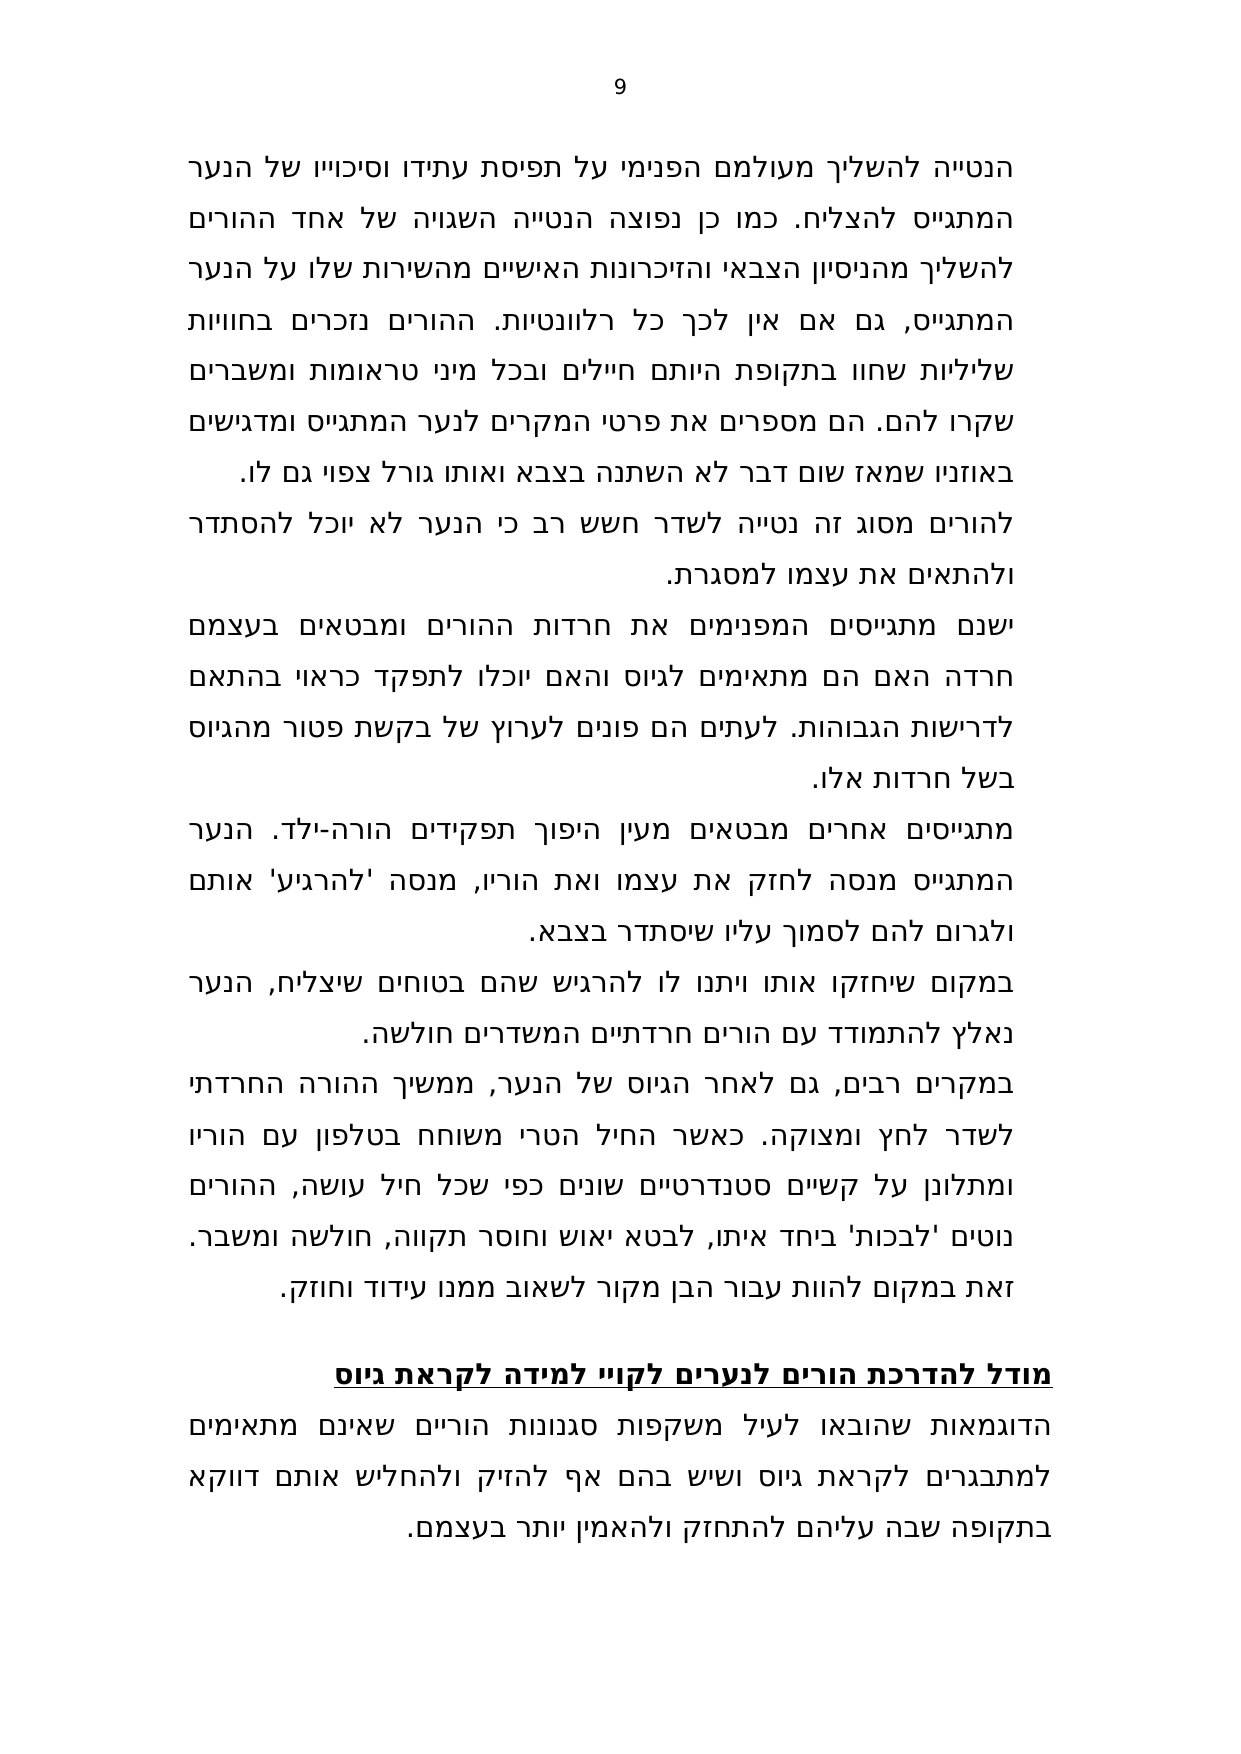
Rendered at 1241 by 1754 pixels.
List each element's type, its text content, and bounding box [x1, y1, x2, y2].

text במקום שיחזקו אותו ויתנו לו להרגיש שהם בטוחים שיצליח, הנער נאלץ להתמודד עם הורים חרדתיים המשדרים חולשה. [187, 965, 1015, 1050]
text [187, 150, 1015, 489]
text להורים מסוג זה נטייה לשדר חשש רב כי הנער לא יוכל להסתדר ולהתאים את עצמו למסגרת. [187, 507, 1015, 591]
text ישנם מתגייסים המפנימים את חרדות ההורים ומבטאים בעצמם חרדה האם הם מתאימים לגיוס והאם יוכלו לתפקד כראוי בהתאם לדרישות הגבוהות. לעתים הם פונים לערוץ של בקשת פטור מהגיוס בשל חרדות אלו. [187, 608, 1015, 795]
text מודל להדרכת הורים לנערים לקויי למידה לקראת גיוס [187, 1358, 1053, 1392]
text הדוגמאות שהובאו לעיל משקפות סגנונות הוריים שאינם מתאימים למתבגרים לקראת גיוס ושיש בהם אף להזיק ולהחליש אותם דווקא בתקופה שבה עליהם להתחזק ולהאמין יותר בעצמם. [187, 1408, 1053, 1544]
text מתגייסים אחרים מבטאים מעין היפוך תפקידים הורה-ילד. הנער המתגייס מנסה לחזק את עצמו ואת הוריו, מנסה 'להרגיע' אותם ולגרום להם לסמוך עליו שיסתדר בצבא. [187, 812, 1015, 948]
text במקרים רבים, גם לאחר הגיוס של הנער, ממשיך ההורה החרדתי לשדר לחץ ומצוקה. כאשר החיל הטרי משוחח בטלפון עם הוריו ומתלונן על קשיים סטנדרטיים שונים כפי שכל חיל עושה, ההורים נוטים 'לבכות' ביחד איתו, לבטא יאוש וחוסר תקווה, חולשה ומשבר. זאת במקום להוות עבור הבן מקור לשאוב ממנו עידוד וחוזק. [187, 1067, 1015, 1304]
